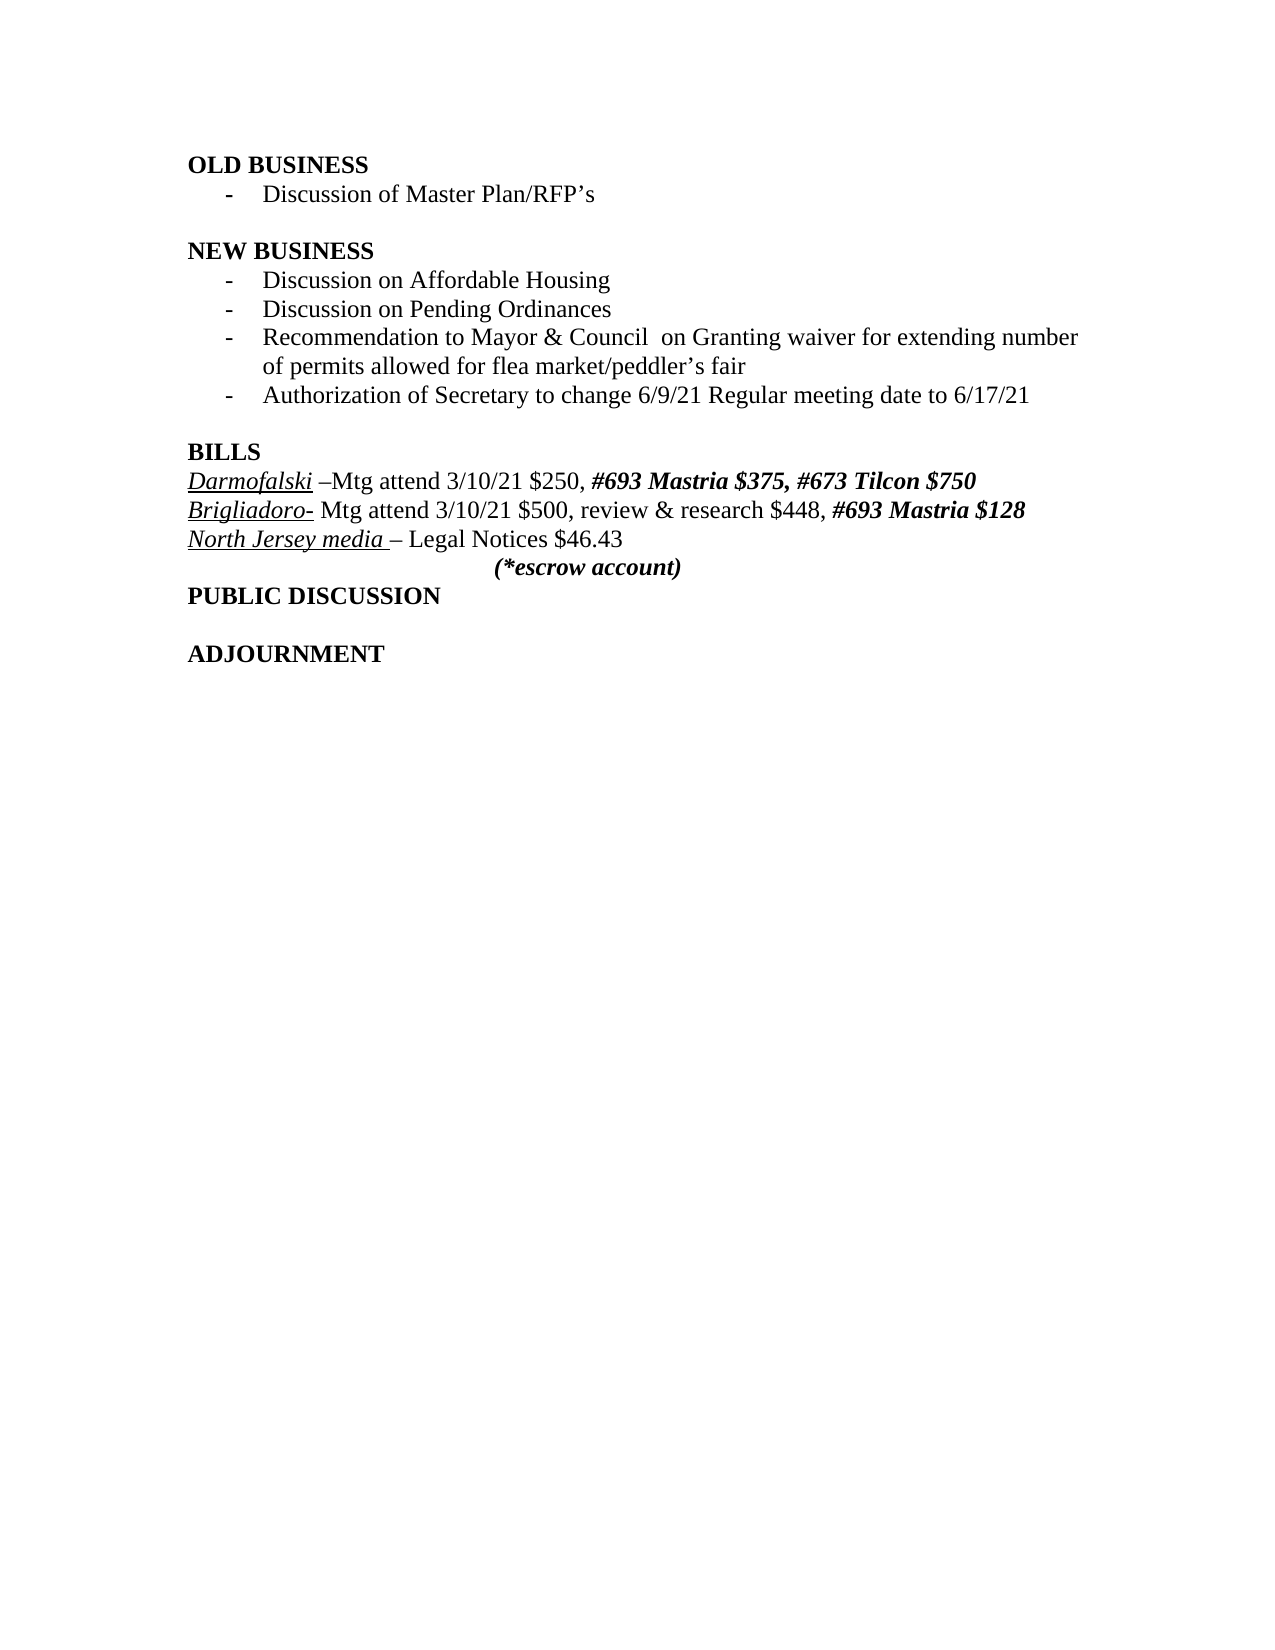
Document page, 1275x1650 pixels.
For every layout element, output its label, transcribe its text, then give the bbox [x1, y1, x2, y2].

text Darmofalski –Mtg attend 3/10/21 $250, #693 Mastria $375, #673 Tilcon $750 [187, 466, 1087, 495]
list Discussion of Master Plan/RFP’s [225, 179, 1087, 207]
text Brigliadoro- Mtg attend 3/10/21 $500, review & research $448, #693 Mastria $128 [187, 495, 1087, 524]
list Authorization of Secretary to change 6/9/21 Regular meeting date to 6/17/21 [225, 380, 1087, 409]
text NEW BUSINESS [187, 236, 1087, 265]
text PUBLIC DISCUSSION [187, 581, 1087, 610]
text ADJOURNMENT [187, 639, 1087, 667]
text North Jersey media – Legal Notices $46.43 [187, 524, 1087, 552]
list Discussion on Affordable Housing [225, 265, 1087, 294]
text BILLS [187, 437, 1087, 466]
text (*escrow account) [187, 552, 1087, 581]
text OLD BUSINESS [187, 150, 1087, 179]
list Recommendation to Mayor & Council on Granting waiver for extending number of permits allowed for flea market/peddler’s fair [225, 322, 1087, 380]
list Discussion on Pending Ordinances [225, 294, 1087, 322]
